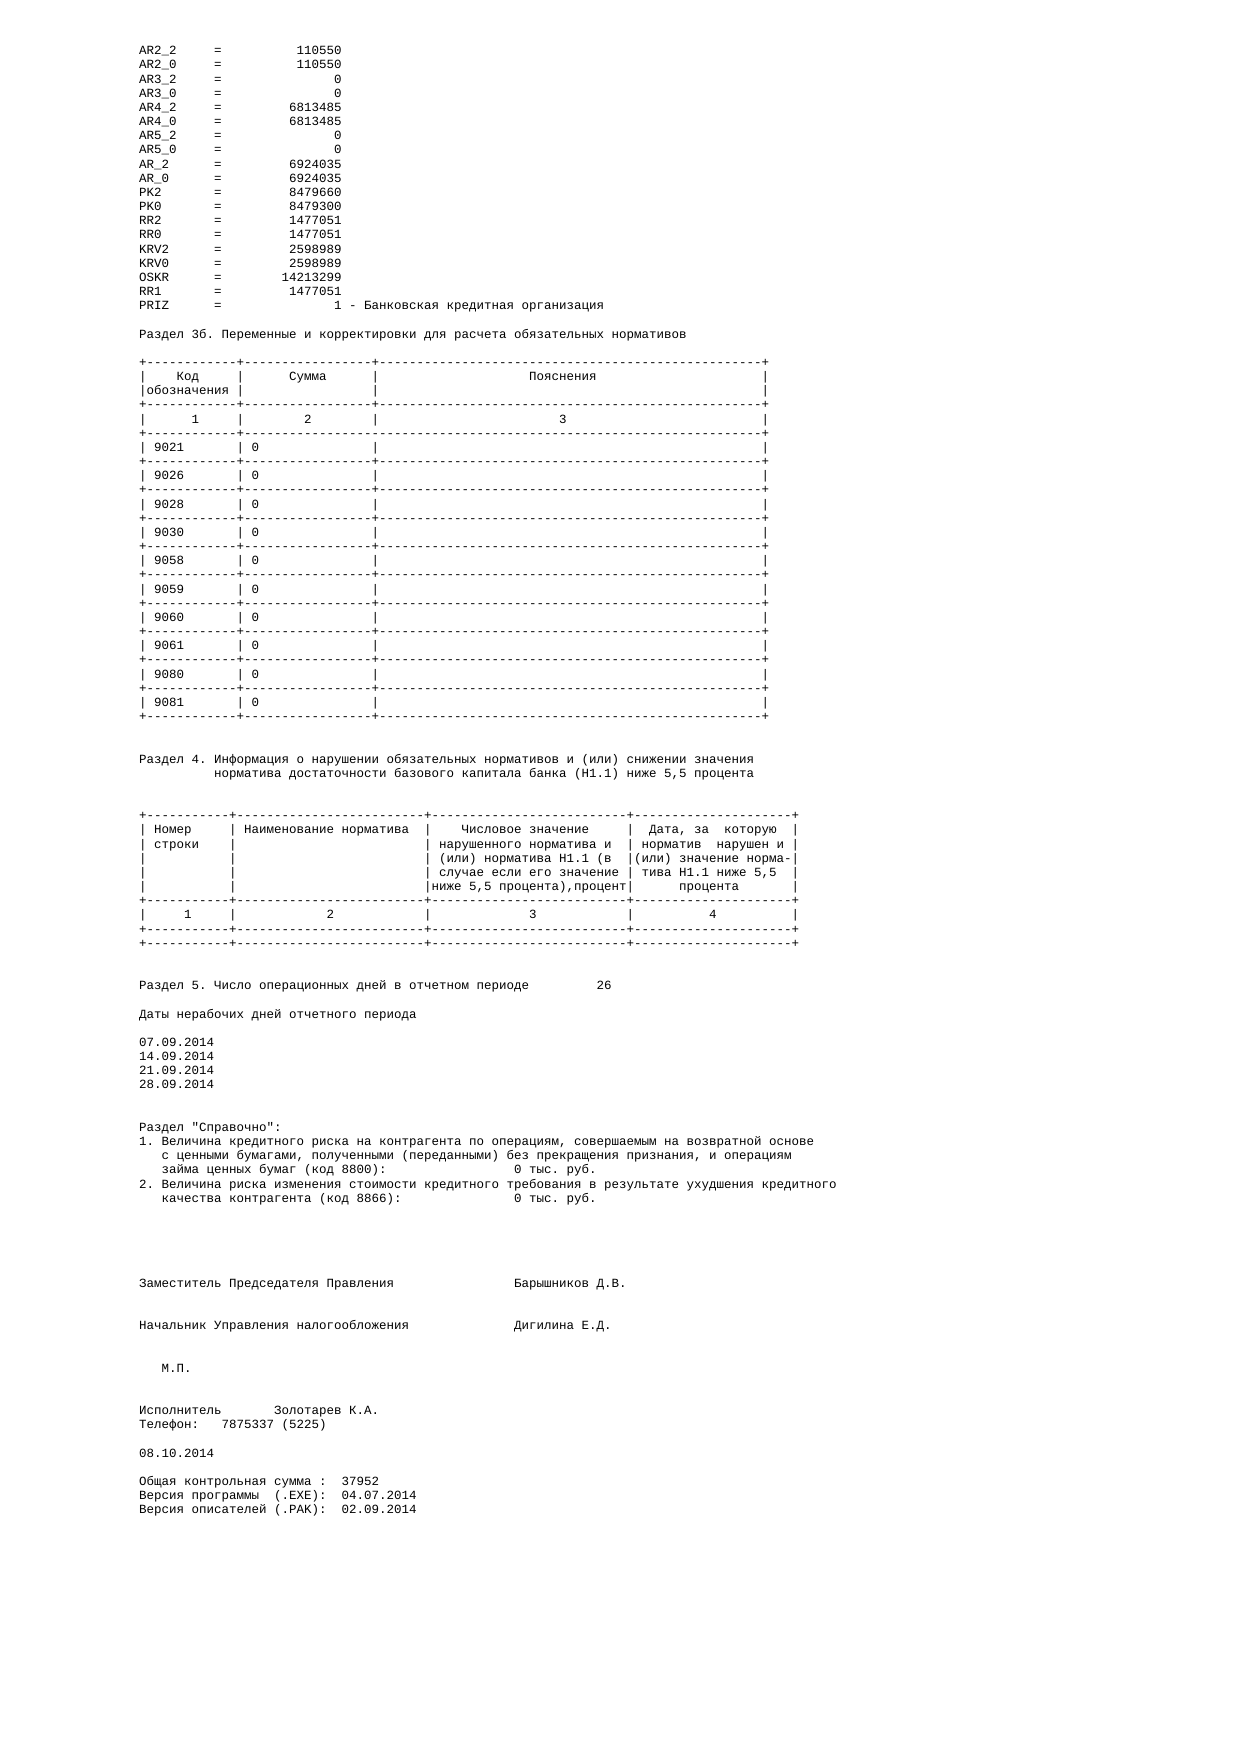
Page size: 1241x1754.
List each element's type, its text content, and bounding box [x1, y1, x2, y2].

text +-----------+-------------------------+--------------------------+---------------------+ [139, 809, 1101, 823]
text +------------+-----------------+---------------------------------------------------+ [139, 653, 1101, 668]
text | 9026 | 0 | | [139, 469, 1101, 483]
text +------------+-----------------+---------------------------------------------------+ [139, 540, 1101, 554]
text RR2 = 1477051 [139, 214, 1101, 228]
text 28.09.2014 [139, 1078, 1101, 1093]
text +------------+-----------------+---------------------------------------------------+ [139, 356, 1101, 370]
text |обозначения | | | [139, 384, 1101, 398]
text | | | (или) норматива Н1.1 (в |(или) значение норма-| [139, 852, 1101, 866]
text Начальник Управления налогообложения Дигилина Е.Д. [139, 1319, 1101, 1333]
text KRV0 = 2598989 [139, 257, 1101, 271]
text 08.10.2014 [139, 1447, 1101, 1461]
text Версия описателей (.PAK): 02.09.2014 [139, 1503, 1101, 1518]
text PRIZ = 1 - Банковская кредитная организация [139, 299, 1101, 313]
text AR5_0 = 0 [139, 143, 1101, 158]
text Раздел "Справочно": [139, 1121, 1101, 1135]
text | Номер | Наименование норматива | Числовое значение | Дата, за которую | [139, 823, 1101, 838]
text | 9059 | 0 | | [139, 583, 1101, 597]
text | 1 | 2 | 3 | [139, 413, 1101, 427]
text +------------+-----------------+---------------------------------------------------+ [139, 710, 1101, 724]
text PK0 = 8479300 [139, 200, 1101, 214]
text OSKR = 14213299 [139, 271, 1101, 285]
text +------------+-----------------+---------------------------------------------------+ [139, 682, 1101, 696]
text RR0 = 1477051 [139, 228, 1101, 243]
text +-----------+-------------------------+--------------------------+---------------------+ [139, 937, 1101, 951]
text 14.09.2014 [139, 1050, 1101, 1064]
text Версия программы (.EXE): 04.07.2014 [139, 1489, 1101, 1503]
text | 9021 | 0 | | [139, 441, 1101, 455]
text Исполнитель Золотарев К.А. [139, 1404, 1101, 1418]
text | Код | Сумма | Пояснения | [139, 370, 1101, 384]
text качества контрагента (код 8866): 0 тыс. руб. [139, 1192, 1101, 1206]
text | 9030 | 0 | | [139, 526, 1101, 540]
text Заместитель Председателя Правления Барышников Д.В. [139, 1277, 1101, 1291]
text KRV2 = 2598989 [139, 243, 1101, 257]
text Раздел 3б. Переменные и корректировки для расчета обязательных нормативов [139, 328, 1101, 342]
text PK2 = 8479660 [139, 186, 1101, 200]
text норматива достаточности базового капитала банка (Н1.1) ниже 5,5 процента [139, 767, 1101, 781]
text AR2_0 = 110550 [139, 58, 1101, 73]
text +------------+-----------------+---------------------------------------------------+ [139, 512, 1101, 526]
text AR5_2 = 0 [139, 129, 1101, 143]
text +------------+-----------------+---------------------------------------------------+ [139, 455, 1101, 469]
text | 1 | 2 | 3 | 4 | [139, 908, 1101, 923]
text +-----------+-------------------------+--------------------------+---------------------+ [139, 923, 1101, 937]
text | строки | | нарушенного норматива и | норматив нарушен и | [139, 838, 1101, 852]
text +------------+-----------------+---------------------------------------------------+ [139, 597, 1101, 611]
text М.П. [139, 1362, 1101, 1376]
text 07.09.2014 [139, 1036, 1101, 1050]
text RR1 = 1477051 [139, 285, 1101, 299]
text AR_2 = 6924035 [139, 158, 1101, 172]
text +------------+-----------------+---------------------------------------------------+ [139, 625, 1101, 639]
text | 9028 | 0 | | [139, 498, 1101, 512]
text займа ценных бумаг (код 8800): 0 тыс. руб. [139, 1163, 1101, 1178]
text | 9080 | 0 | | [139, 668, 1101, 682]
text AR3_2 = 0 [139, 73, 1101, 87]
text 21.09.2014 [139, 1064, 1101, 1078]
text | 9058 | 0 | | [139, 554, 1101, 568]
text AR2_2 = 110550 [139, 44, 1101, 58]
text Раздел 5. Число операционных дней в отчетном периоде 26 [139, 979, 1101, 993]
text Телефон: 7875337 (5225) [139, 1418, 1101, 1433]
text | 9081 | 0 | | [139, 696, 1101, 710]
text +------------+-----------------+---------------------------------------------------+ [139, 483, 1101, 498]
text | 9061 | 0 | | [139, 639, 1101, 653]
text Даты нерабочих дней отчетного периода [139, 1008, 1101, 1022]
text AR_0 = 6924035 [139, 172, 1101, 186]
text с ценными бумагами, полученными (переданными) без прекращения признания, и операциям [139, 1149, 1101, 1163]
text AR3_0 = 0 [139, 87, 1101, 101]
text AR4_0 = 6813485 [139, 115, 1101, 129]
text +------------+---------------------------------------------------------------------+ [139, 427, 1101, 441]
text | 9060 | 0 | | [139, 611, 1101, 625]
text Общая контрольная сумма : 37952 [139, 1475, 1101, 1489]
text Раздел 4. Информация о нарушении обязательных нормативов и (или) снижении значения [139, 753, 1101, 767]
text +------------+-----------------+---------------------------------------------------+ [139, 398, 1101, 413]
text 2. Величина риска изменения стоимости кредитного требования в результате ухудшения кредитного [139, 1178, 1101, 1192]
text | | |ниже 5,5 процента),процент| процента | [139, 880, 1101, 894]
text 1. Величина кредитного риска на контрагента по операциям, совершаемым на возвратной основе [139, 1135, 1101, 1149]
text | | | случае если его значение | тива Н1.1 ниже 5,5 | [139, 866, 1101, 880]
text AR4_2 = 6813485 [139, 101, 1101, 115]
text +------------+-----------------+---------------------------------------------------+ [139, 568, 1101, 583]
text +-----------+-------------------------+--------------------------+---------------------+ [139, 894, 1101, 908]
